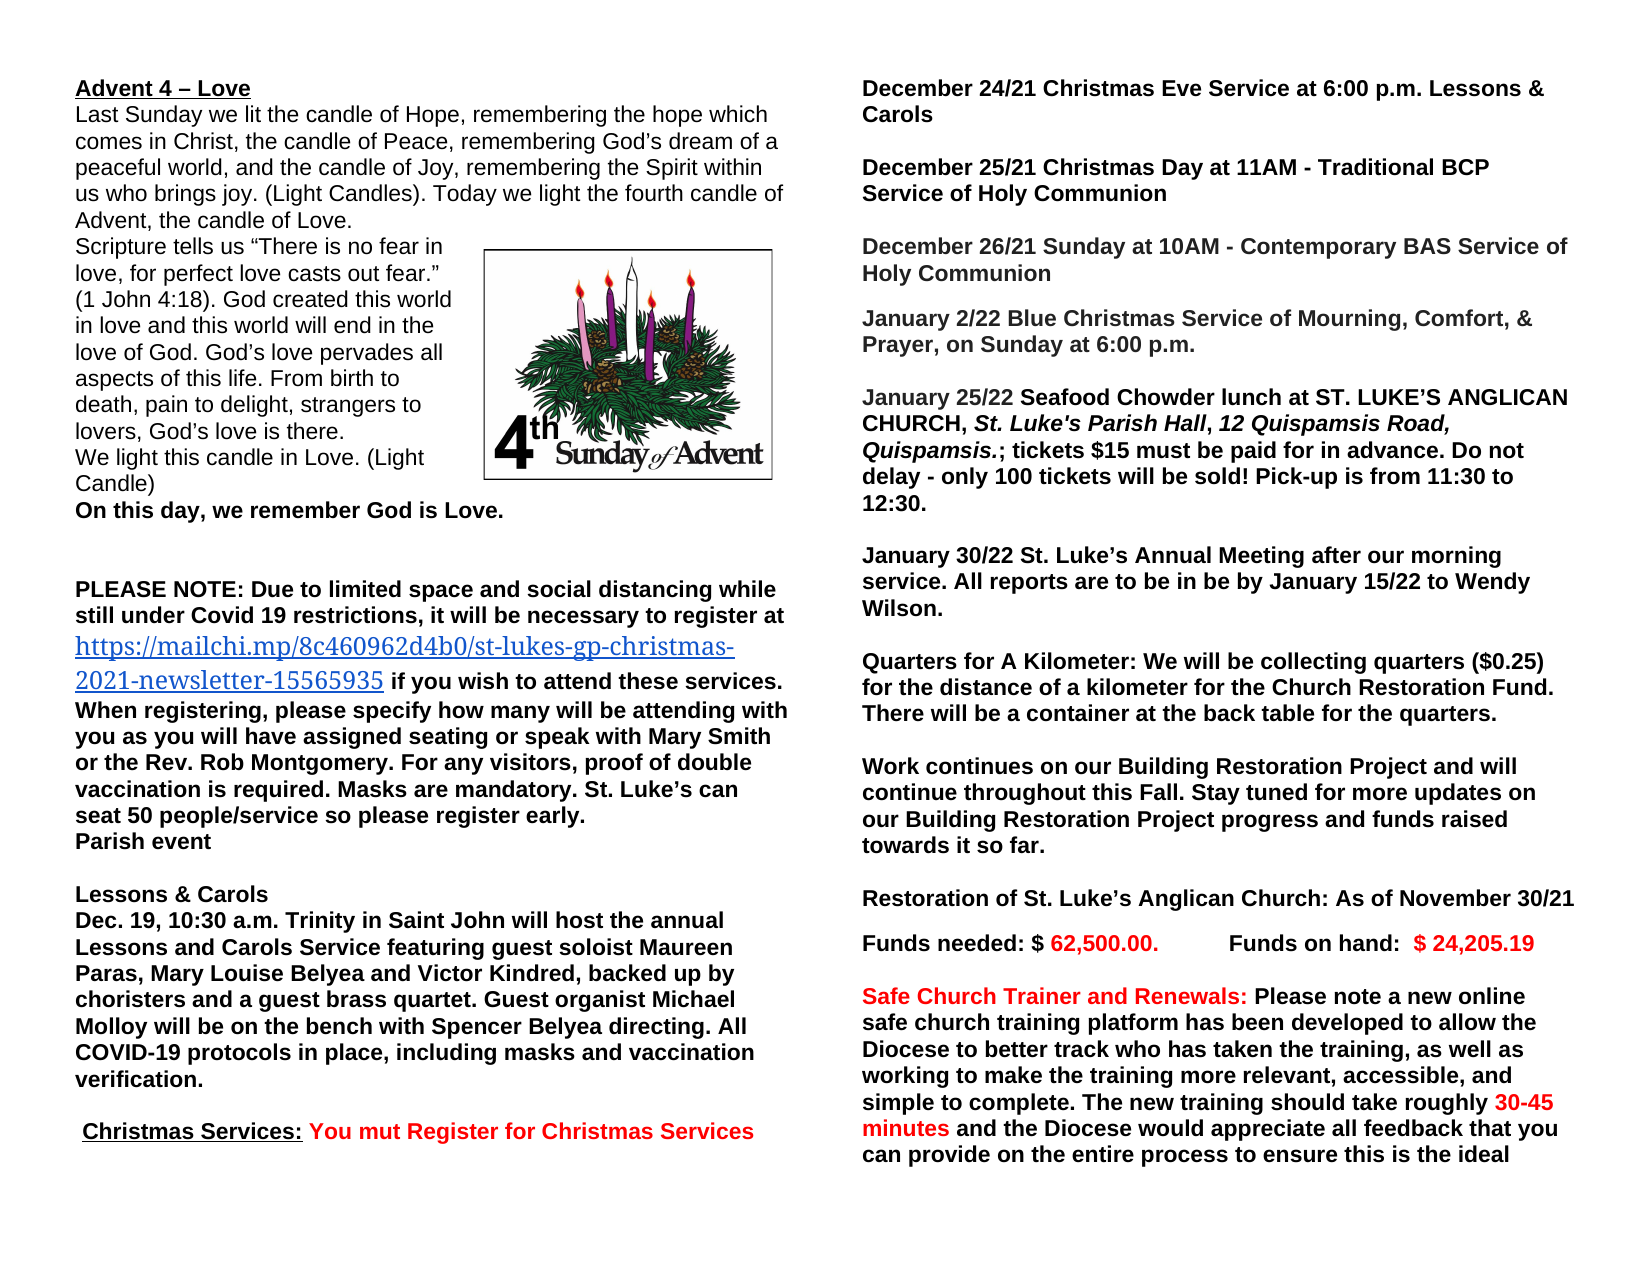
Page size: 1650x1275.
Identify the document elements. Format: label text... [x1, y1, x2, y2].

text Parish event [75, 828, 788, 855]
text Lessons & Carols [75, 881, 788, 907]
text December 24/21 Christmas Eve Service at 6:00 p.m. Lessons & Carols [933, 75, 1575, 128]
text We light this candle in Love. (Light Candle) [75, 444, 788, 497]
text Dec. 19, 10:30 a.m. Trinity in Saint John will host the annual Lessons and Carols Service featuring guest soloist Maureen Paras, Mary Louise Belyea and Victor Kindred, backed up by choristers and a guest brass quartet. Guest organist Michael Molloy will be on the bench with Spencer Belyea directing. All COVID-19 protocols in place, including masks and vaccination verification. [75, 907, 788, 1092]
text January 2/22 Blue Christmas Service of Mourning, Comfort, & Prayer, on Sunday at 6:00 p.m. [1196, 305, 1575, 358]
text Funds needed: $ 62,500.00. Funds on hand: $ 24,205.19 [862, 930, 1575, 957]
text Last Sunday we lit the candle of Hope, remembering the hope which comes in Christ, the candle of Peace, remembering God’s dream of a peaceful world, and the candle of Joy, remembering the Spirit within us who brings joy. (Light Candles). Today we light the fourth candle of Advent, the candle of Love. [75, 101, 788, 233]
picture [483, 249, 773, 480]
text Advent 4 – Love [75, 75, 788, 101]
text Christmas Services: You mut Register for Christmas Services [75, 1118, 788, 1144]
text December 25/21 Christmas Day at 11AM - Traditional BCP Service of Holy Communion [1167, 154, 1575, 207]
text January 30/22 St. Luke’s Annual Meeting after our morning service. All reports are to be in be by January 15/22 to Wendy Wilson. [862, 542, 1575, 621]
text Work continues on our Building Restoration Project and will continue throughout this Fall. Stay tuned for more updates on our Building Restoration Project progress and funds raised towards it so far. [862, 753, 1575, 858]
text On this day, we remember God is Love. [75, 497, 788, 523]
text PLEASE NOTE: Due to limited space and social distancing while still under Covid 19 restrictions, it will be necessary to register at https://mailchi.mp/8c460962d4b0/st-lukes-gp-christmas-2021-newsletter-15565935 if you wish to attend these services. When registering, please specify how many will be attending with you as you will have assigned seating or speak with Mary Smith or the Rev. Rob Montgomery. For any visitors, proof of double vaccination is required. Masks are mandatory. St. Luke’s can seat 50 people/service so please register early. [75, 576, 788, 697]
text December 26/21 Sunday at 10AM - Contemporary BAS Service of Holy Communion [862, 233, 1575, 286]
text January 25/22 Seafood Chowder lunch at ST. LUKE’S ANGLICAN CHURCH, St. Luke's Parish Hall, 12 Quispamsis Road, Quispamsis.; tickets $15 must be paid for in advance. Do not delay - only 100 tickets will be sold! Pick-up is from 11:30 to 12:30. [862, 384, 1575, 516]
text Restoration of St. Luke’s Anglican Church: As of November 30/21 [862, 885, 1575, 911]
